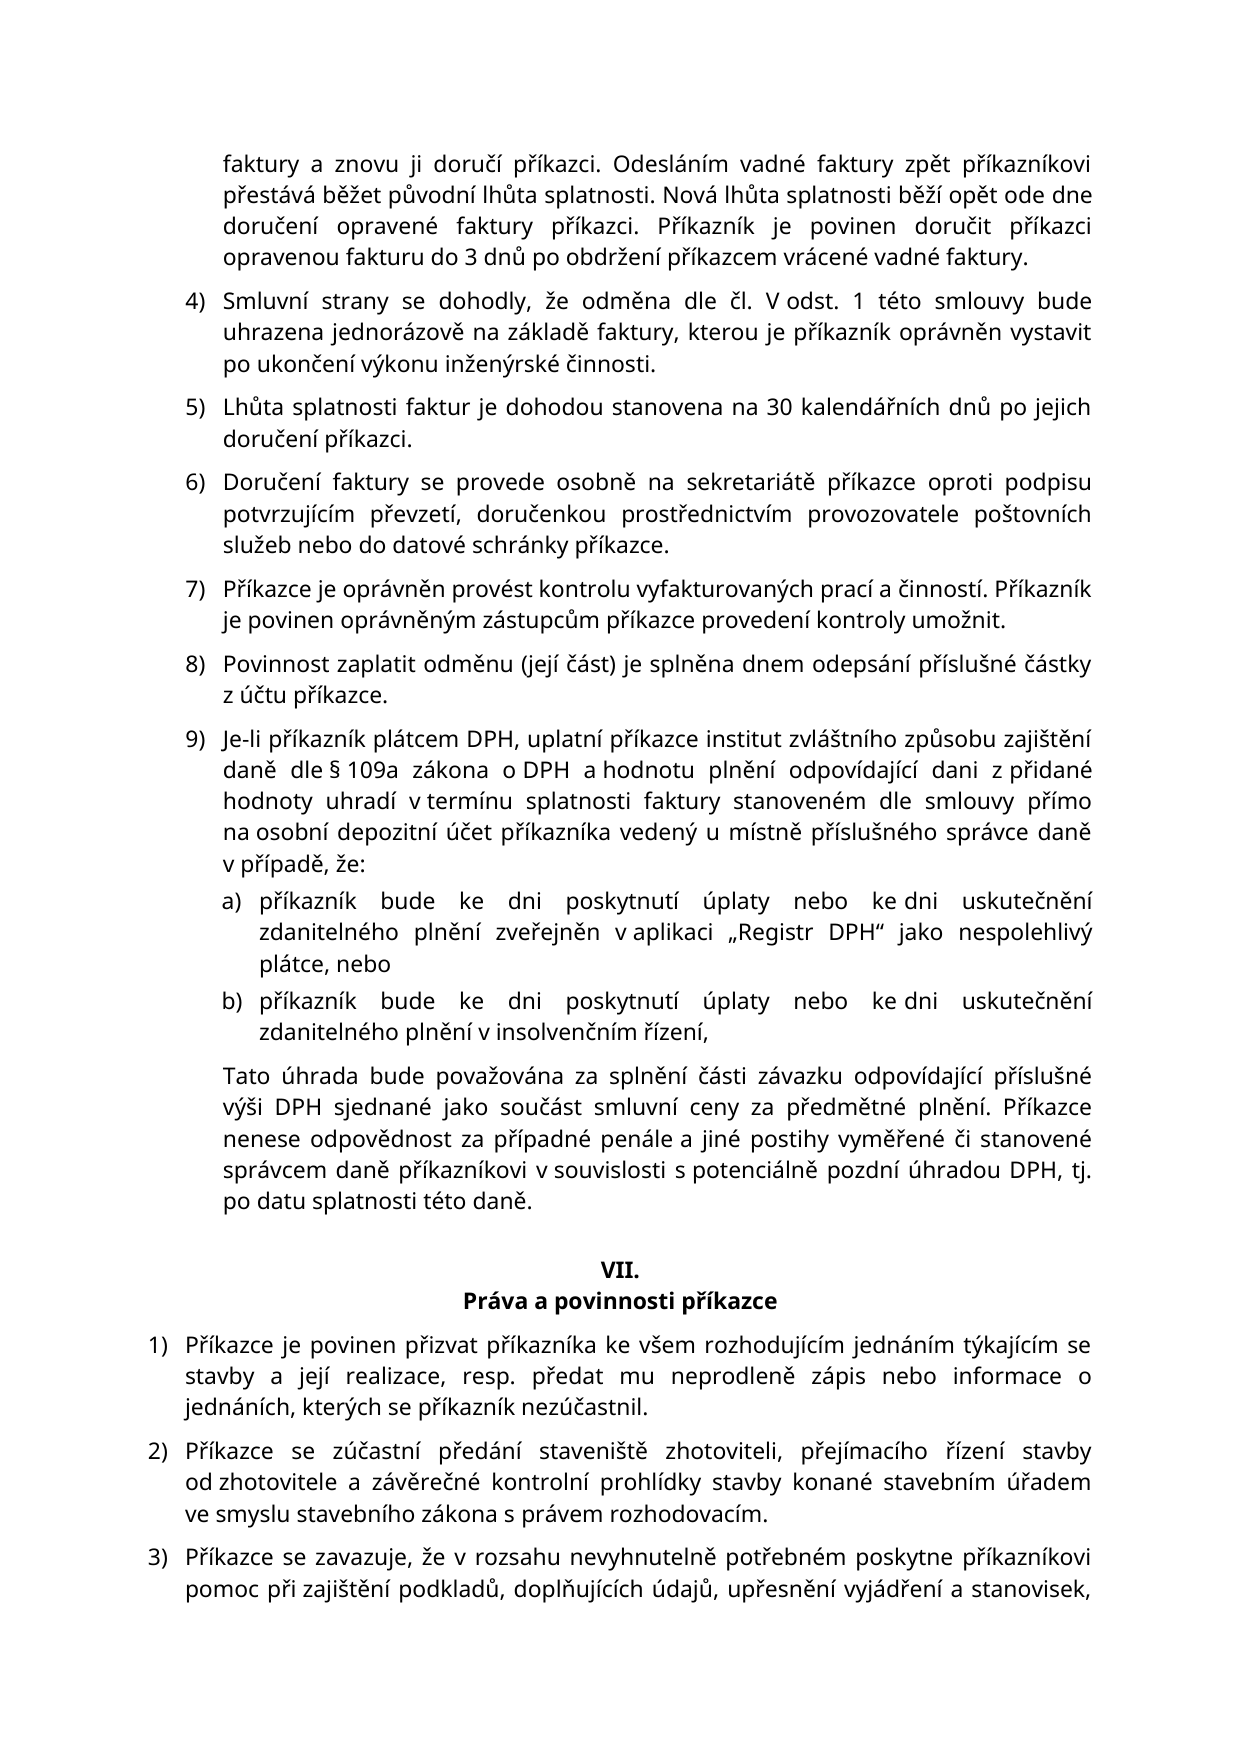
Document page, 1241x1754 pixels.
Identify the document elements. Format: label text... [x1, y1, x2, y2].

list Tato úhrada bude považována za splnění části závazku odpovídající příslušné výši DPH sjednané jako součást smluvní ceny za předmětné plnění. Příkazce nenese odpovědnost za případné penále a jiné postihy vyměřené či stanovené správcem daně příkazníkovi v souvislosti s potenciálně pozdní úhradou DPH, tj. po datu splatnosti této daně. [223, 1060, 1093, 1216]
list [185, 148, 1093, 273]
text VII. Práva a povinnosti příkazce [148, 1254, 1093, 1316]
list Povinnost zaplatit odměnu (její část) je splněna dnem odepsání příslušné částky z účtu příkazce. [185, 648, 1093, 710]
list Smluvní strany se dohodly, že odměna dle čl. V odst. 1 této smlouvy bude uhrazena jednorázově na základě faktury, kterou je příkazník oprávněn vystavit po ukončení výkonu inženýrské činnosti. [185, 285, 1093, 379]
list Příkazce je povinen přizvat příkazníka ke všem rozhodujícím jednáním týkajícím se stavby a její realizace, resp. předat mu neprodleně zápis nebo informace o jednáních, kterých se příkazník nezúčastnil. [148, 1329, 1093, 1423]
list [148, 1541, 1093, 1604]
list Příkazce se zúčastní předání staveniště zhotoviteli, přejímacího řízení stavby od zhotovitele a závěrečné kontrolní prohlídky stavby konané stavebním úřadem ve smyslu stavebního zákona s právem rozhodovacím. [148, 1435, 1093, 1529]
list Doručení faktury se provede osobně na sekretariátě příkazce oproti podpisu potvrzujícím převzetí, doručenkou prostřednictvím provozovatele poštovních služeb nebo do datové schránky příkazce. [185, 466, 1093, 560]
list příkazník bude ke dni poskytnutí úplaty nebo ke dni uskutečnění zdanitelného plnění zveřejněn v aplikaci „Registr DPH“ jako nespolehlivý plátce, nebo [221, 885, 1093, 979]
list Lhůta splatnosti faktur je dohodou stanovena na 30 kalendářních dnů po jejich doručení příkazci. [185, 391, 1093, 454]
list Je-li příkazník plátcem DPH, uplatní příkazce institut zvláštního způsobu zajištění daně dle § 109a zákona o DPH a hodnotu plnění odpovídající dani z přidané hodnoty uhradí v termínu splatnosti faktury stanoveném dle smlouvy přímo na osobní depozitní účet příkazníka vedený u místně příslušného správce daně v případě, že: [185, 723, 1093, 879]
list Příkazce je oprávněn provést kontrolu vyfakturovaných prací a činností. Příkazník je povinen oprávněným zástupcům příkazce provedení kontroly umožnit. [185, 573, 1093, 635]
list příkazník bude ke dni poskytnutí úplaty nebo ke dni uskutečnění zdanitelného plnění v insolvenčním řízení, [221, 985, 1093, 1048]
